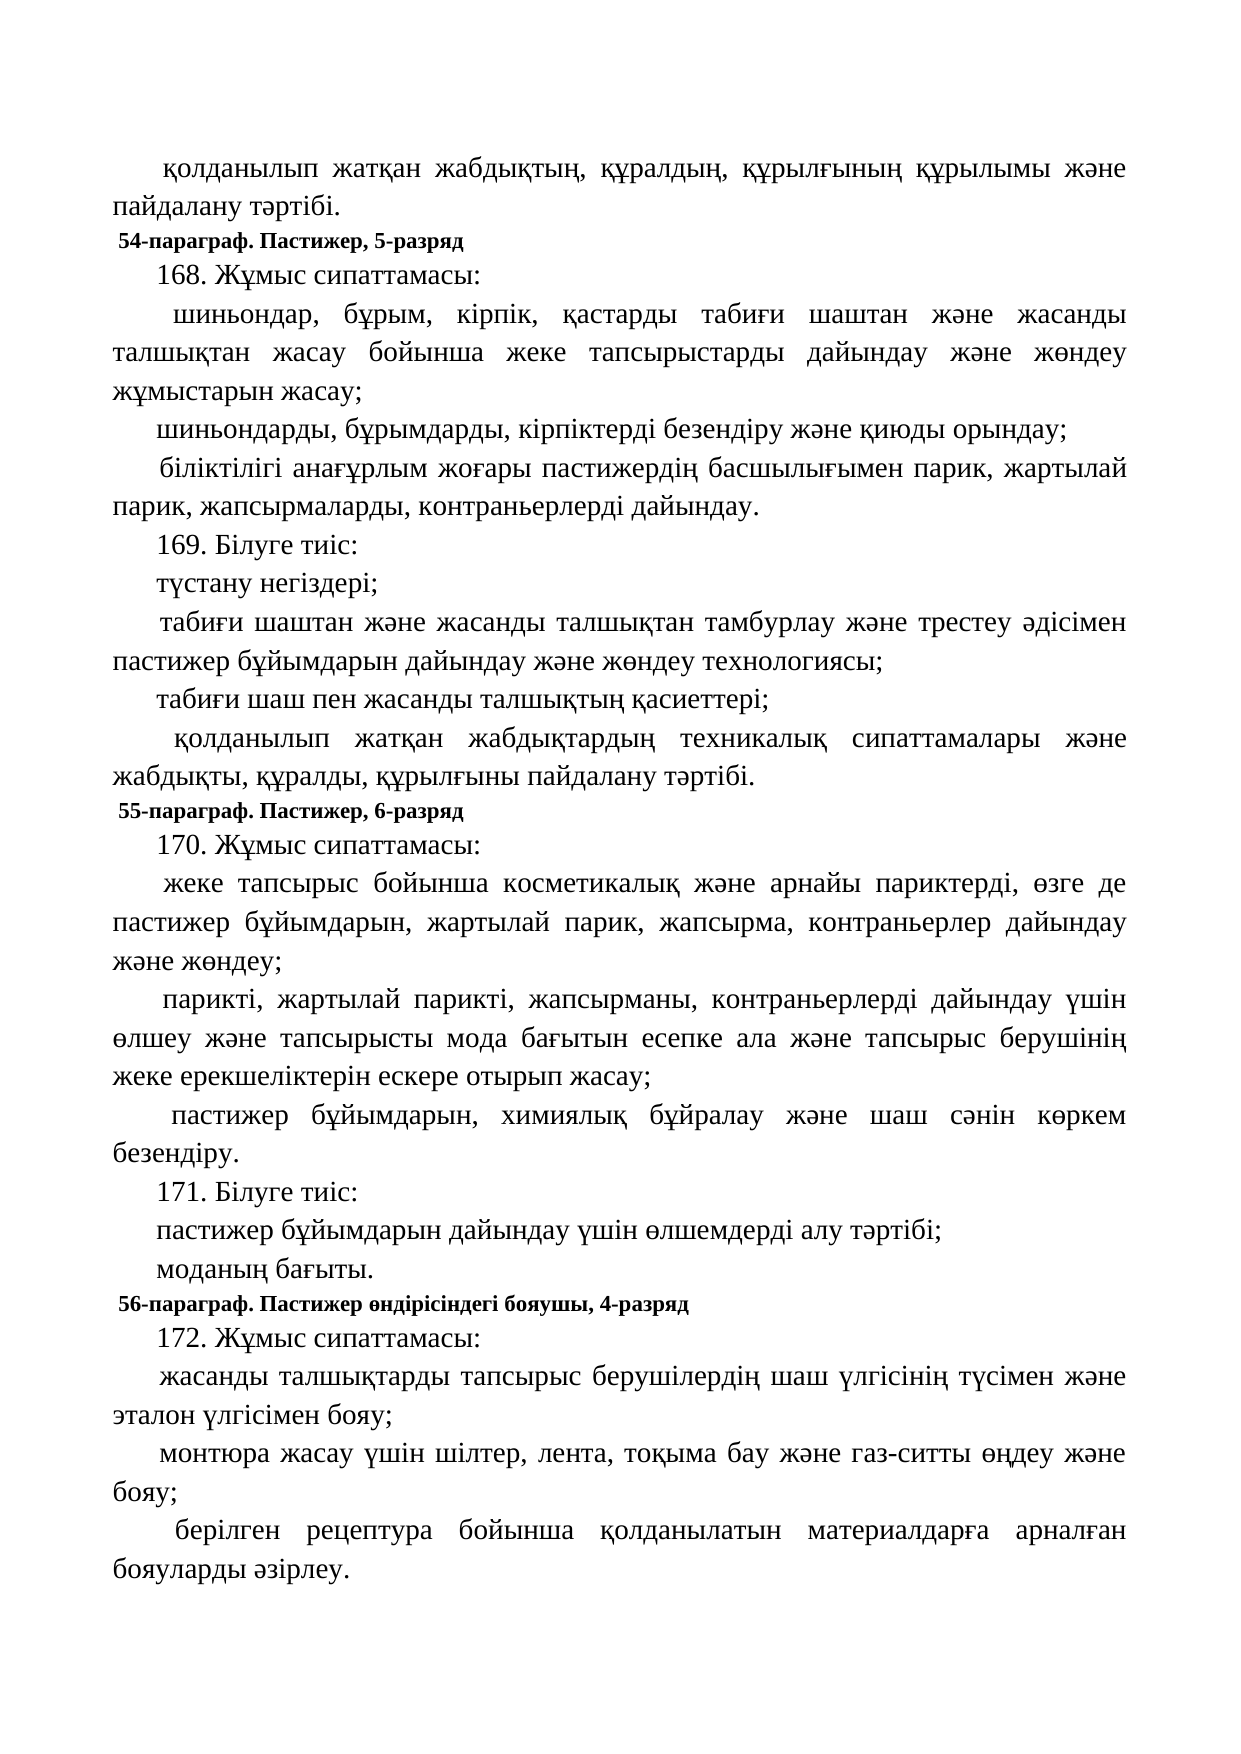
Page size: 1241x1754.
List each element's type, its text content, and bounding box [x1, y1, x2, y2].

text моданың бағыты. [112, 1251, 1128, 1284]
text пастижер бұйымдарын дайындау үшін өлшемдерді алу тәртібі; [112, 1212, 1128, 1246]
text 54-параграф. Пастижер, 5-разряд [112, 227, 1128, 253]
text түстану негіздері; [112, 566, 1128, 599]
text монтюра жасау үшін шілтер, лента, тоқыма бау және газ-ситты өңдеу және бояу; [112, 1435, 1128, 1507]
text 172. Жұмыс сипаттамасы: [112, 1320, 1128, 1353]
text 168. Жұмыс сипаттамасы: [112, 257, 1128, 291]
text қолданылып жатқан жабдықтың, құралдың, құрылғының құрылымы және пайдалану тәртібі. [112, 150, 1128, 222]
text жеке тапсырыс бойынша косметикалық және арнайы париктерді, өзге де пастижер бұйымдарын, жартылай парик, жапсырма, контраньерлер дайындау және жөндеу; [112, 866, 1128, 976]
text жасанды талшықтарды тапсырыс берушілердің шаш үлгісінің түсімен және эталон үлгісімен бояу; [112, 1358, 1128, 1430]
text пастижер бұйымдарын, химиялық бұйралау және шаш сәнін көркем безендіру. [112, 1097, 1128, 1169]
text 169. Білуге тиіс: [112, 527, 1128, 561]
text біліктілігі анағұрлым жоғары пастижердің басшылығымен парик, жартылай парик, жапсырмаларды, контраньерлерді дайындау. [112, 450, 1128, 522]
text шиньондар, бұрым, кірпік, қастарды табиғи шаштан және жасанды талшықтан жасау бойынша жеке тапсырыстарды дайындау және жөндеу жұмыстарын жасау; [112, 296, 1128, 406]
text шиньондарды, бұрымдарды, кірпіктерді безендіру және қиюды орындау; [112, 411, 1128, 445]
text табиғи шаш пен жасанды талшықтың қасиеттері; [112, 681, 1128, 715]
text берілген рецептура бойынша қолданылатын материалдарға арналған бояуларды әзірлеу. [112, 1512, 1128, 1584]
text парикті, жартылай парикті, жапсырманы, контраньерлерді дайындау үшін өлшеу және тапсырысты мода бағытын есепке ала және тапсырыс берушінің жеке ерекшеліктерін ескере отырып жасау; [112, 981, 1128, 1092]
text 55-параграф. Пастижер, 6-разряд [112, 797, 1128, 823]
text 171. Білуге тиіс: [112, 1174, 1128, 1207]
text қолданылып жатқан жабдықтардың техникалық сипаттамалары және жабдықты, құралды, құрылғыны пайдалану тәртібі. [112, 720, 1128, 792]
text 170. Жұмыс сипаттамасы: [112, 827, 1128, 861]
text 56-параграф. Пастижер өндірісіндегі бояушы, 4-разряд [112, 1289, 1128, 1316]
text табиғи шаштан және жасанды талшықтан тамбурлау және трестеу әдісімен пастижер бұйымдарын дайындау және жөндеу технологиясы; [112, 604, 1128, 676]
